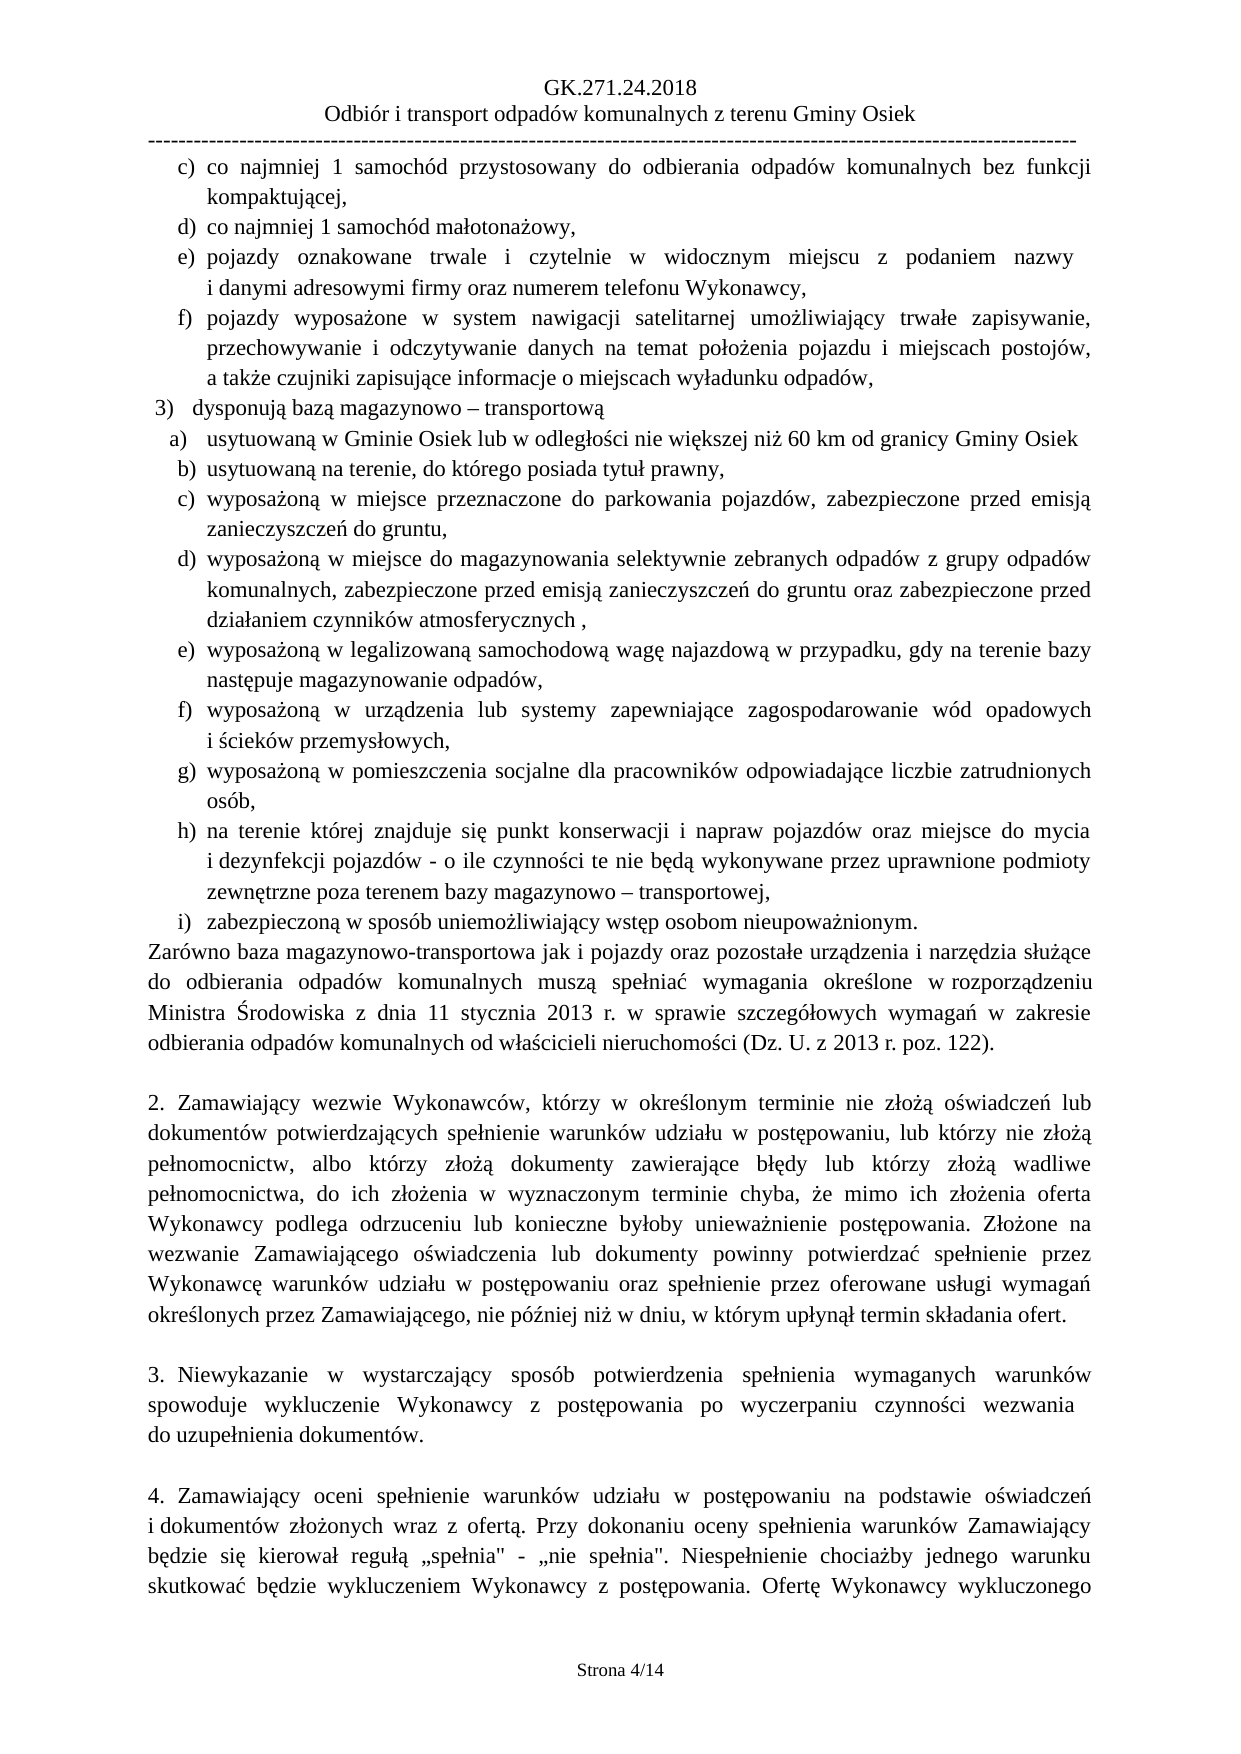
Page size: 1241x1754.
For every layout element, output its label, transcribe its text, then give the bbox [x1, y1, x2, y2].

list co najmniej 1 samochód małotonażowy, [177, 213, 1093, 239]
list wyposażoną w legalizowaną samochodową wagę najazdową w przypadku, gdy na terenie bazy następuje magazynowanie odpadów, [177, 636, 1093, 693]
list usytuowaną w Gminie Osiek lub w odległości nie większej niż 60 km od granicy Gminy Osiek [169, 425, 1093, 451]
list wyposażoną w urządzenia lub systemy zapewniające zagospodarowanie wód opadowych i ścieków przemysłowych, [177, 697, 1093, 753]
list Zamawiający wezwie Wykonawców, którzy w określonym terminie nie złożą oświadczeń lub dokumentów potwierdzających spełnienie warunków udziału w postępowaniu, lub którzy nie złożą pełnomocnictw, albo którzy złożą dokumenty zawierające błędy lub którzy złożą wadliwe pełnomocnictwa, do ich złożenia w wyznaczonym terminie chyba, że mimo ich złożenia oferta Wykonawcy podlega odrzuceniu lub konieczne byłoby unieważnienie postępowania. Złożone na wezwanie Zamawiającego oświadczenia lub dokumenty powinny potwierdzać spełnienie przez Wykonawcę warunków udziału w postępowaniu oraz spełnienie przez oferowane usługi wymagań określonych przez Zamawiającego, nie później niż w dniu, w którym upłynął termin składania ofert. [148, 1089, 1093, 1327]
list pojazdy oznakowane trwale i czytelnie w widocznym miejscu z podaniem nazwy i danymi adresowymi firmy oraz numerem telefonu Wykonawcy, [177, 243, 1093, 300]
text Zarówno baza magazynowo-transportowa jak i pojazdy oraz pozostałe urządzenia i narzędzia służące do odbierania odpadów komunalnych muszą spełniać wymagania określone w rozporządzeniu Ministra Środowiska z dnia 11 stycznia 2013 r. w sprawie szczegółowych wymagań w zakresie odbierania odpadów komunalnych od właścicieli nieruchomości (Dz. U. z 2013 r. poz. 122). [148, 938, 1093, 1055]
list na terenie której znajduje się punkt konserwacji i napraw pojazdów oraz miejsce do mycia i dezynfekcji pojazdów - o ile czynności te nie będą wykonywane przez uprawnione podmioty zewnętrzne poza terenem bazy magazynowo – transportowej, [177, 817, 1093, 904]
list wyposażoną w miejsce przeznaczone do parkowania pojazdów, zabezpieczone przed emisją zanieczyszczeń do gruntu, [177, 485, 1093, 542]
list dysponują bazą magazynowo – transportową [154, 394, 1093, 421]
list Niewykazanie w wystarczający sposób potwierdzenia spełnienia wymaganych warunków spowoduje wykluczenie Wykonawcy z postępowania po wyczerpaniu czynności wezwania do uzupełnienia dokumentów. [148, 1361, 1093, 1448]
list pojazdy wyposażone w system nawigacji satelitarnej umożliwiający trwałe zapisywanie, przechowywanie i odczytywanie danych na temat położenia pojazdu i miejscach postojów, a także czujniki zapisujące informacje o miejscach wyładunku odpadów, [177, 304, 1093, 391]
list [148, 1482, 1093, 1599]
list co najmniej 1 samochód przystosowany do odbierania odpadów komunalnych bez funkcji kompaktującej, [177, 153, 1093, 209]
list wyposażoną w miejsce do magazynowania selektywnie zebranych odpadów z grupy odpadów komunalnych, zabezpieczone przed emisją zanieczyszczeń do gruntu oraz zabezpieczone przed działaniem czynników atmosferycznych , [177, 546, 1093, 632]
list wyposażoną w pomieszczenia socjalne dla pracowników odpowiadające liczbie zatrudnionych osób, [177, 757, 1093, 813]
list usytuowaną na terenie, do którego posiada tytuł prawny, [177, 455, 1093, 481]
list zabezpieczoną w sposób uniemożliwiający wstęp osobom nieupoważnionym. [177, 908, 1093, 934]
